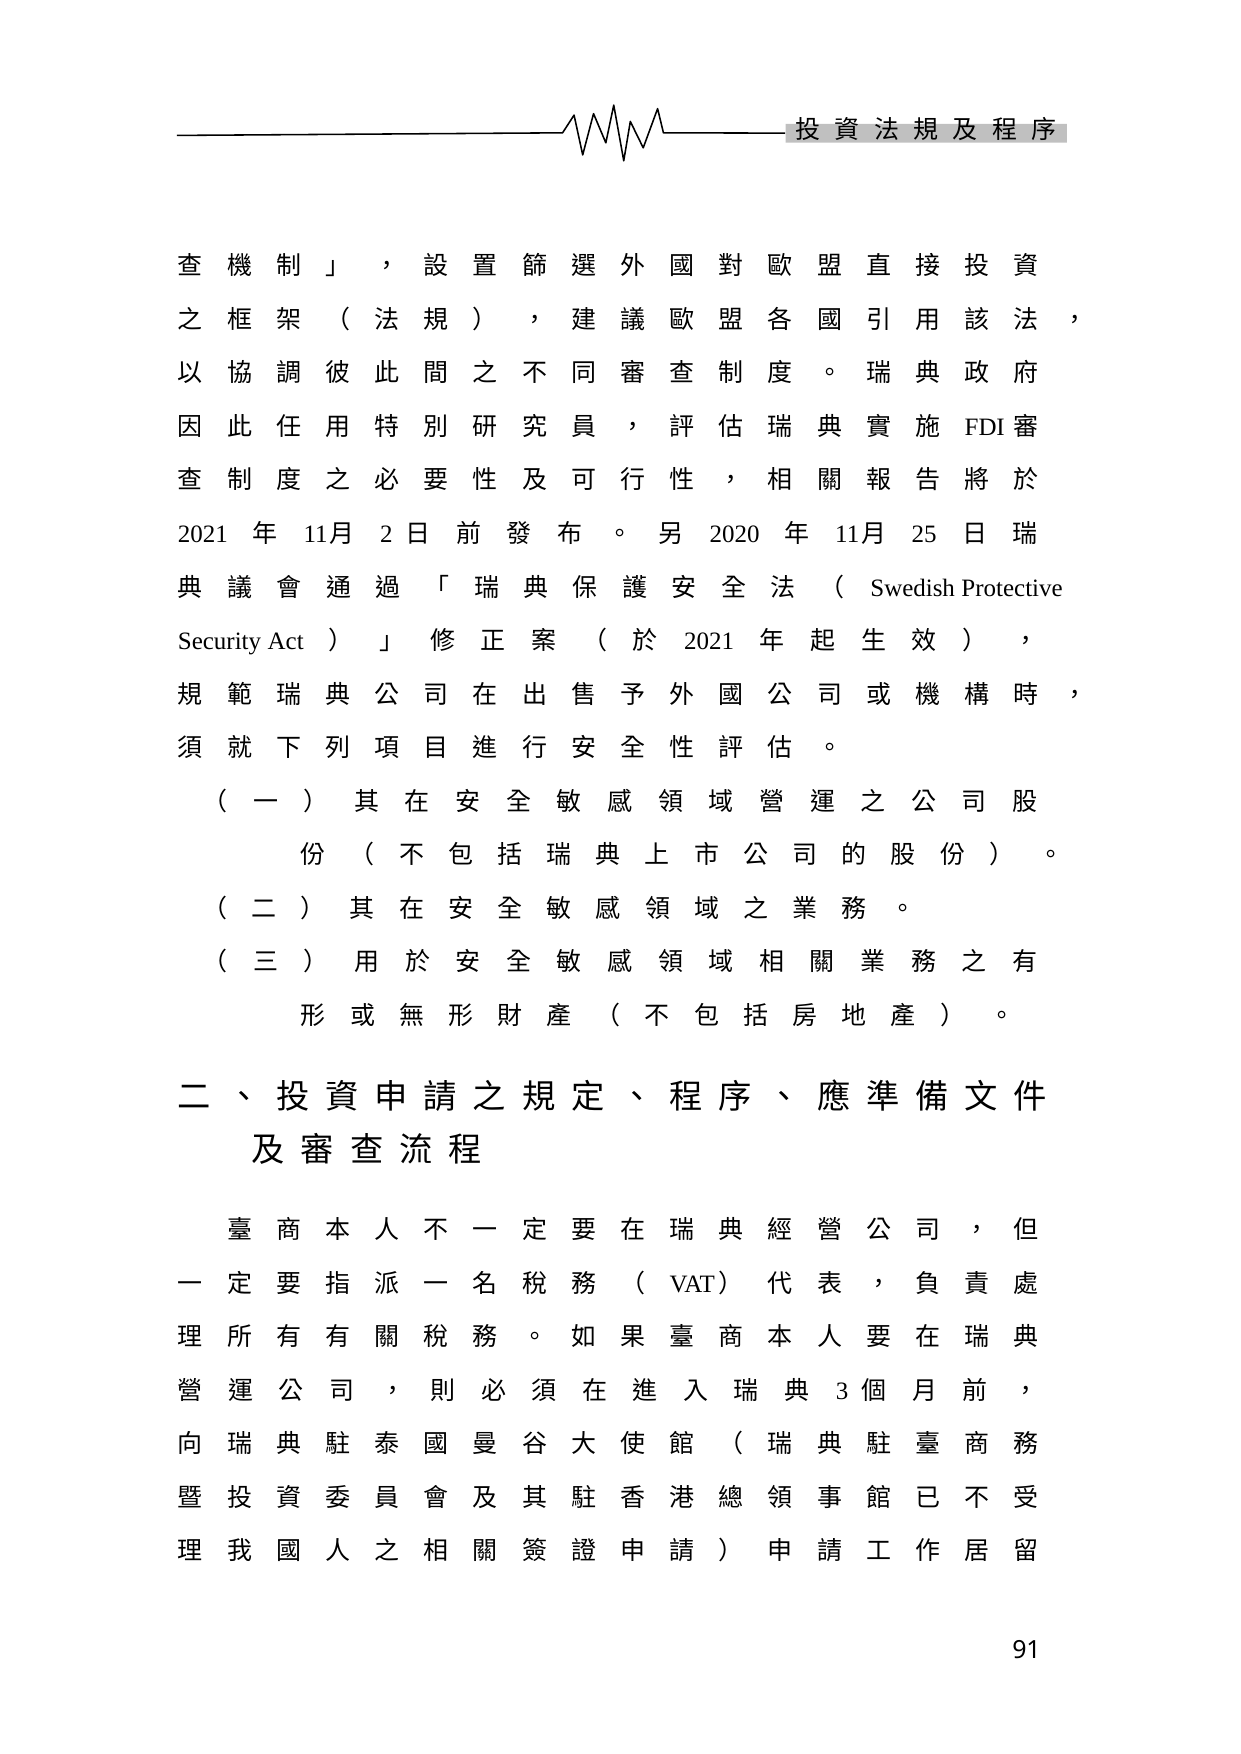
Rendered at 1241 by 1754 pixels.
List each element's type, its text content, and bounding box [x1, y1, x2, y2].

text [178, 1201, 1063, 1576]
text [178, 237, 1063, 773]
text （一）其在安全敏感領域營運之公司股份（不包括瑞典上市公司的股份）。 [202, 773, 1063, 880]
text （二）其在安全敏感領域之業務。 [202, 880, 1063, 933]
text 二、投資申請之規定、程序、應準備文件及審查流程 [178, 1067, 1063, 1174]
text （三）用於安全敏感領域相關業務之有形或無形財產（不包括房地產）。 [202, 933, 1063, 1040]
